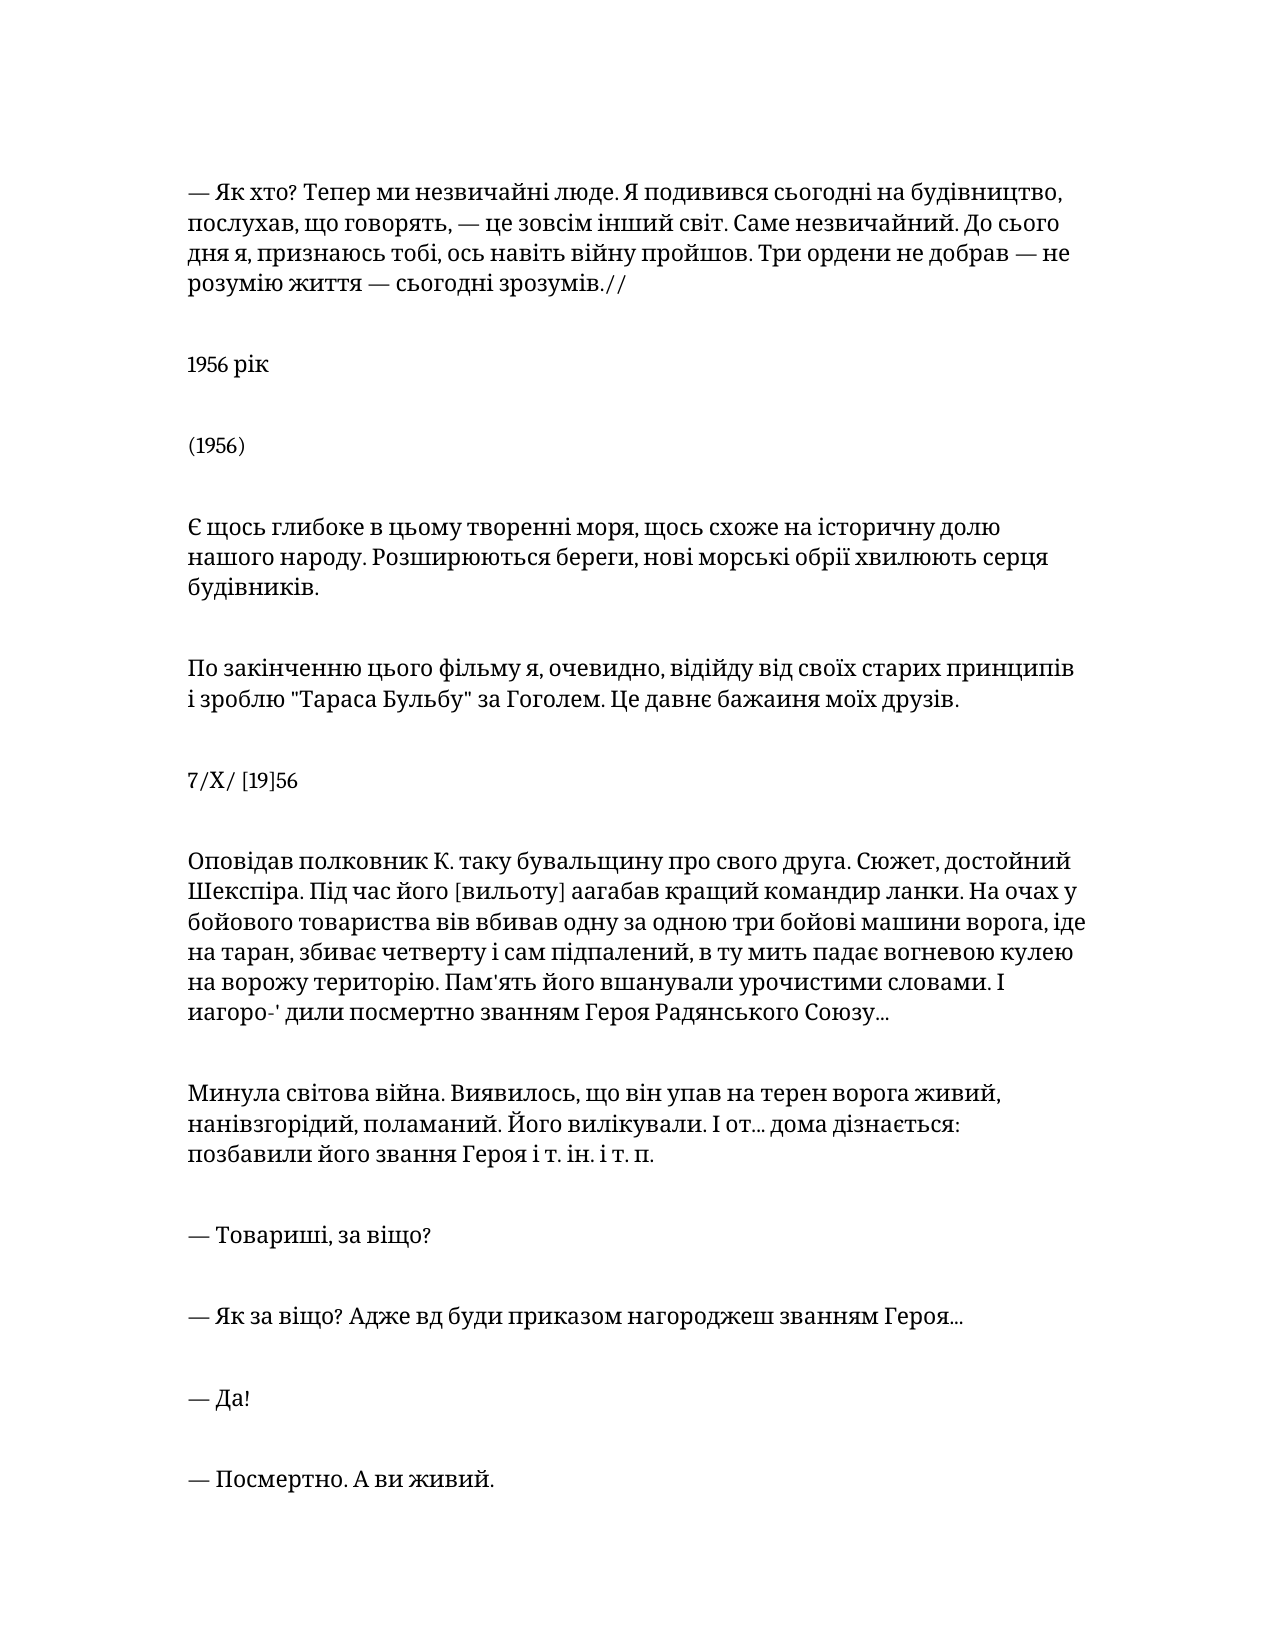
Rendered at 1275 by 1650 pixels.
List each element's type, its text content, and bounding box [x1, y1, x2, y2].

text — Да! [187, 1355, 1087, 1412]
text — Товариші, за віщо? [187, 1193, 1087, 1249]
text По закінченню цього фільму я, очевидно, відійду від своїх старих принципів і зроблю "Тараса Бульбу" за Гоголем. Це давнє бажаиня моїх друзів. [187, 626, 1087, 713]
text — Як за віщо? Адже вд буди приказом нагороджеш званням Героя... [187, 1274, 1087, 1331]
text 1956 рік [187, 322, 1087, 378]
text — Посмертно. А ви живий. [187, 1436, 1087, 1493]
text — Як хто? Тепер ми незвичайні люде. Я подивився сьогодні на будівництво, послухав, що говорять, — це зовсім інший світ. Саме незвичайний. До сього дня я, признаюсь тобі, ось навіть війну пройшов. Три ордени не добрав — не розумію життя — сьогодні зрозумів.// [187, 150, 1087, 297]
text 7/Х/ [19]56 [187, 737, 1087, 794]
text Є щось глибоке в цьому творенні моря, щось схоже на історичну долю нашого народу. Розширюються береги, нові морські обрії хвилюють серця будівників. [187, 484, 1087, 601]
text Оповідав полковник К. таку бувальщину про свого друга. Сюжет, достойний Шекспіра. Під час його [вильоту] аагабав кращий командир ланки. На очах у бойового товариства вів вбивав одну за одною три бойові машини ворога, іде на таран, збиває четверту і сам підпалений, в ту мить падає вогневою кулею на ворожу територію. Пам'ять його вшанували урочистими словами. І иагоро-' дили посмертно званням Героя Радянського Союзу... [187, 819, 1087, 1026]
text Минула світова війна. Виявилось, що він упав на терен ворога живий, нанівзгорідий, поламаний. Його вилікували. І от... дома дізнається: позбавили його звання Героя і т. ін. і т. п. [187, 1051, 1087, 1168]
text (1956) [187, 403, 1087, 460]
